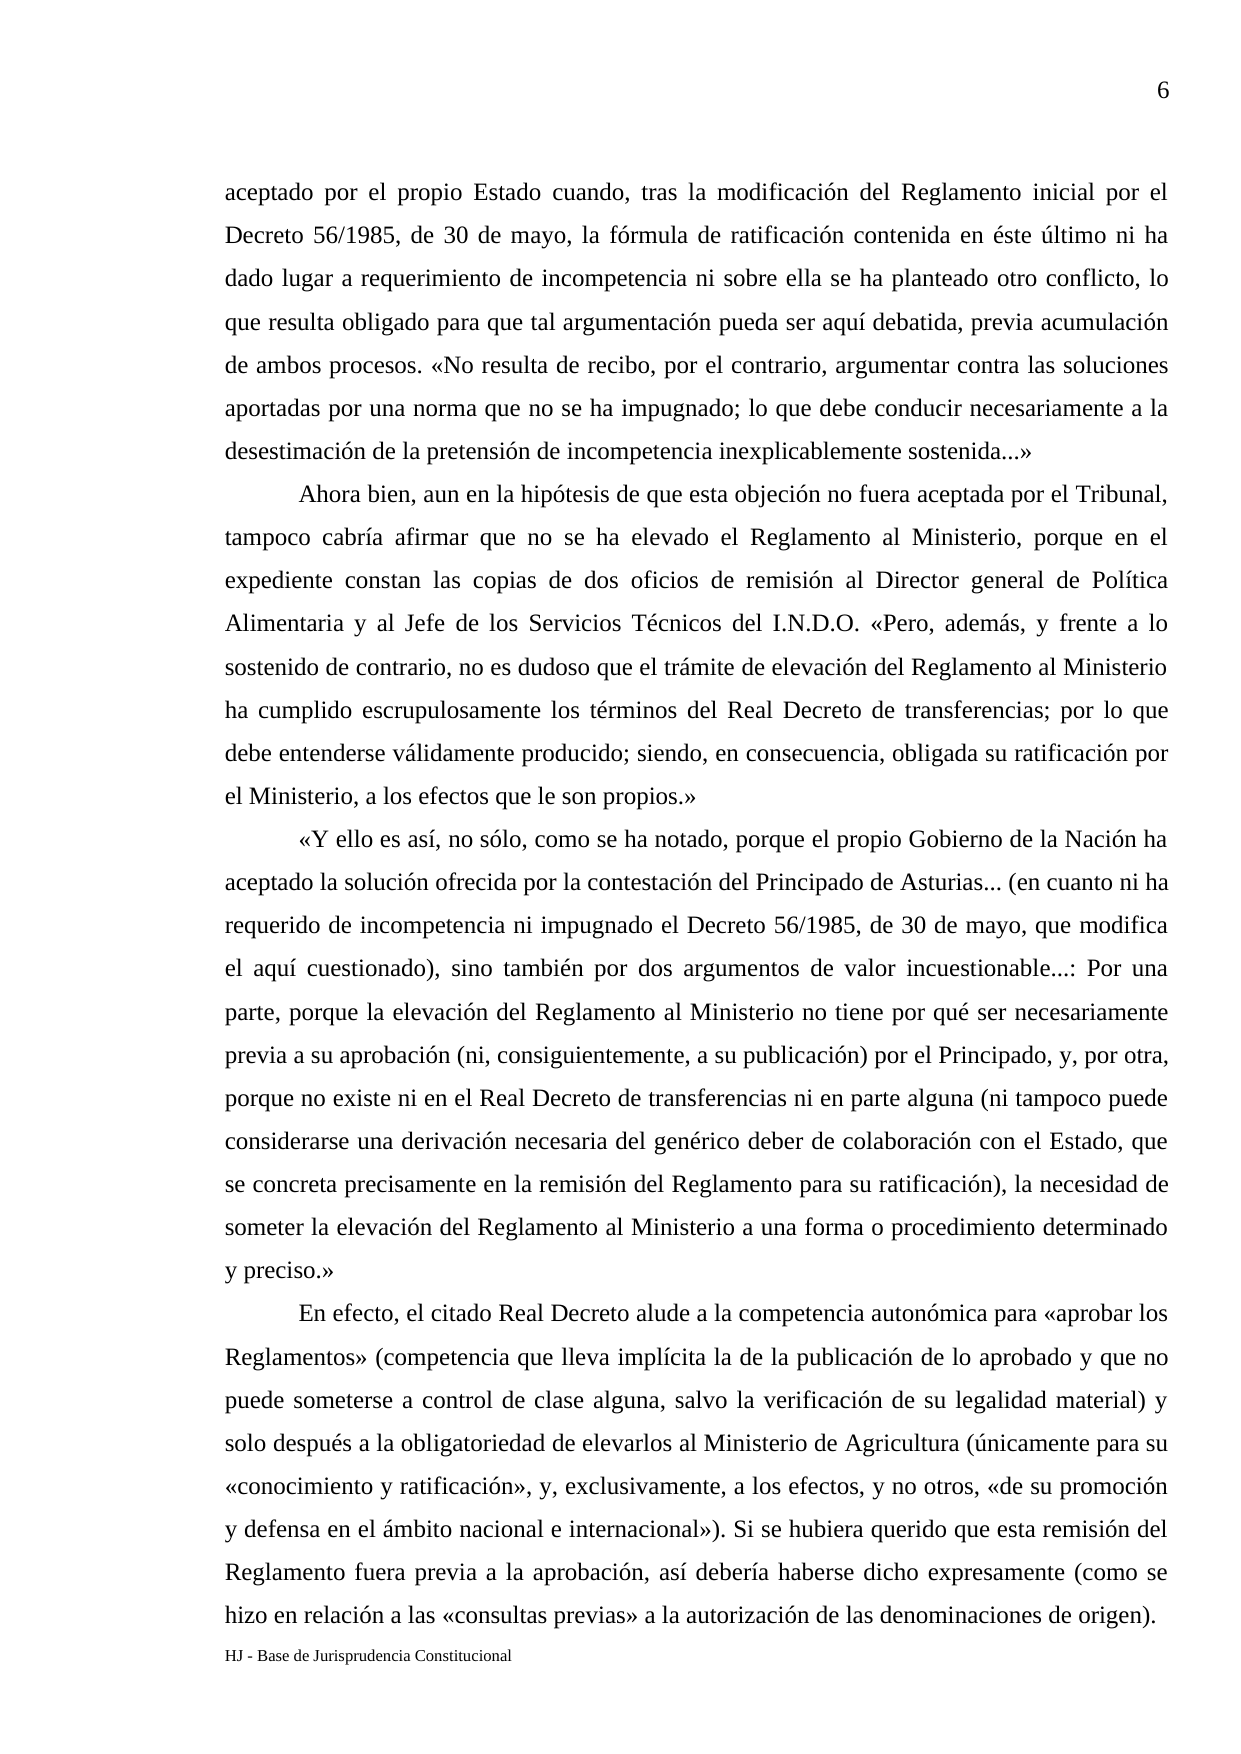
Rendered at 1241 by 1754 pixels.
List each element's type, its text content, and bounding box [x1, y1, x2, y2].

text Ahora bien, aun en la hipótesis de que esta objeción no fuera aceptada por el Tribunal, tampoco cabría afirmar que no se ha elevado el Reglamento al Ministerio, porque en el expediente constan las copias de dos oficios de remisión al Director general de Política Alimentaria y al Jefe de los Servicios Técnicos del I.N.D.O. «Pero, además, y frente a lo sostenido de contrario, no es dudoso que el trámite de elevación del Reglamento al Ministerio ha cumplido escrupulosamente los términos del Real Decreto de transferencias; por lo que debe entenderse válidamente producido; siendo, en consecuencia, obligada su ratificación por el Ministerio, a los efectos que le son propios.» [224, 479, 1169, 810]
text «Y ello es así, no sólo, como se ha notado, porque el propio Gobierno de la Nación ha aceptado la solución ofrecida por la contestación del Principado de Asturias... (en cuanto ni ha requerido de incompetencia ni impugnado el Decreto 56/1985, de 30 de mayo, que modifica el aquí cuestionado), sino también por dos argumentos de valor incuestionable...: Por una parte, porque la elevación del Reglamento al Ministerio no tiene por qué ser necesariamente previa a su aprobación (ni, consiguientemente, a su publicación) por el Principado, y, por otra, porque no existe ni en el Real Decreto de transferencias ni en parte alguna (ni tampoco puede considerarse una derivación necesaria del genérico deber de colaboración con el Estado, que se concreta precisamente en la remisión del Reglamento para su ratificación), la necesidad de someter la elevación del Reglamento al Ministerio a una forma o procedimiento determinado y preciso.» [224, 824, 1169, 1284]
text En efecto, el citado Real Decreto alude a la competencia autonómica para «aprobar los Reglamentos» (competencia que lleva implícita la de la publicación de lo aprobado y que no puede someterse a control de clase alguna, salvo la verificación de su legalidad material) y solo después a la obligatoriedad de elevarlos al Ministerio de Agricultura (únicamente para su «conocimiento y ratificación», y, exclusivamente, a los efectos, y no otros, «de su promoción y defensa en el ámbito nacional e internacional»). Si se hubiera querido que esta remisión del Reglamento fuera previa a la aprobación, así debería haberse dicho expresamente (como se hizo en relación a las «consultas previas» a la autorización de las denominaciones de origen). [224, 1298, 1169, 1629]
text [224, 177, 1169, 465]
